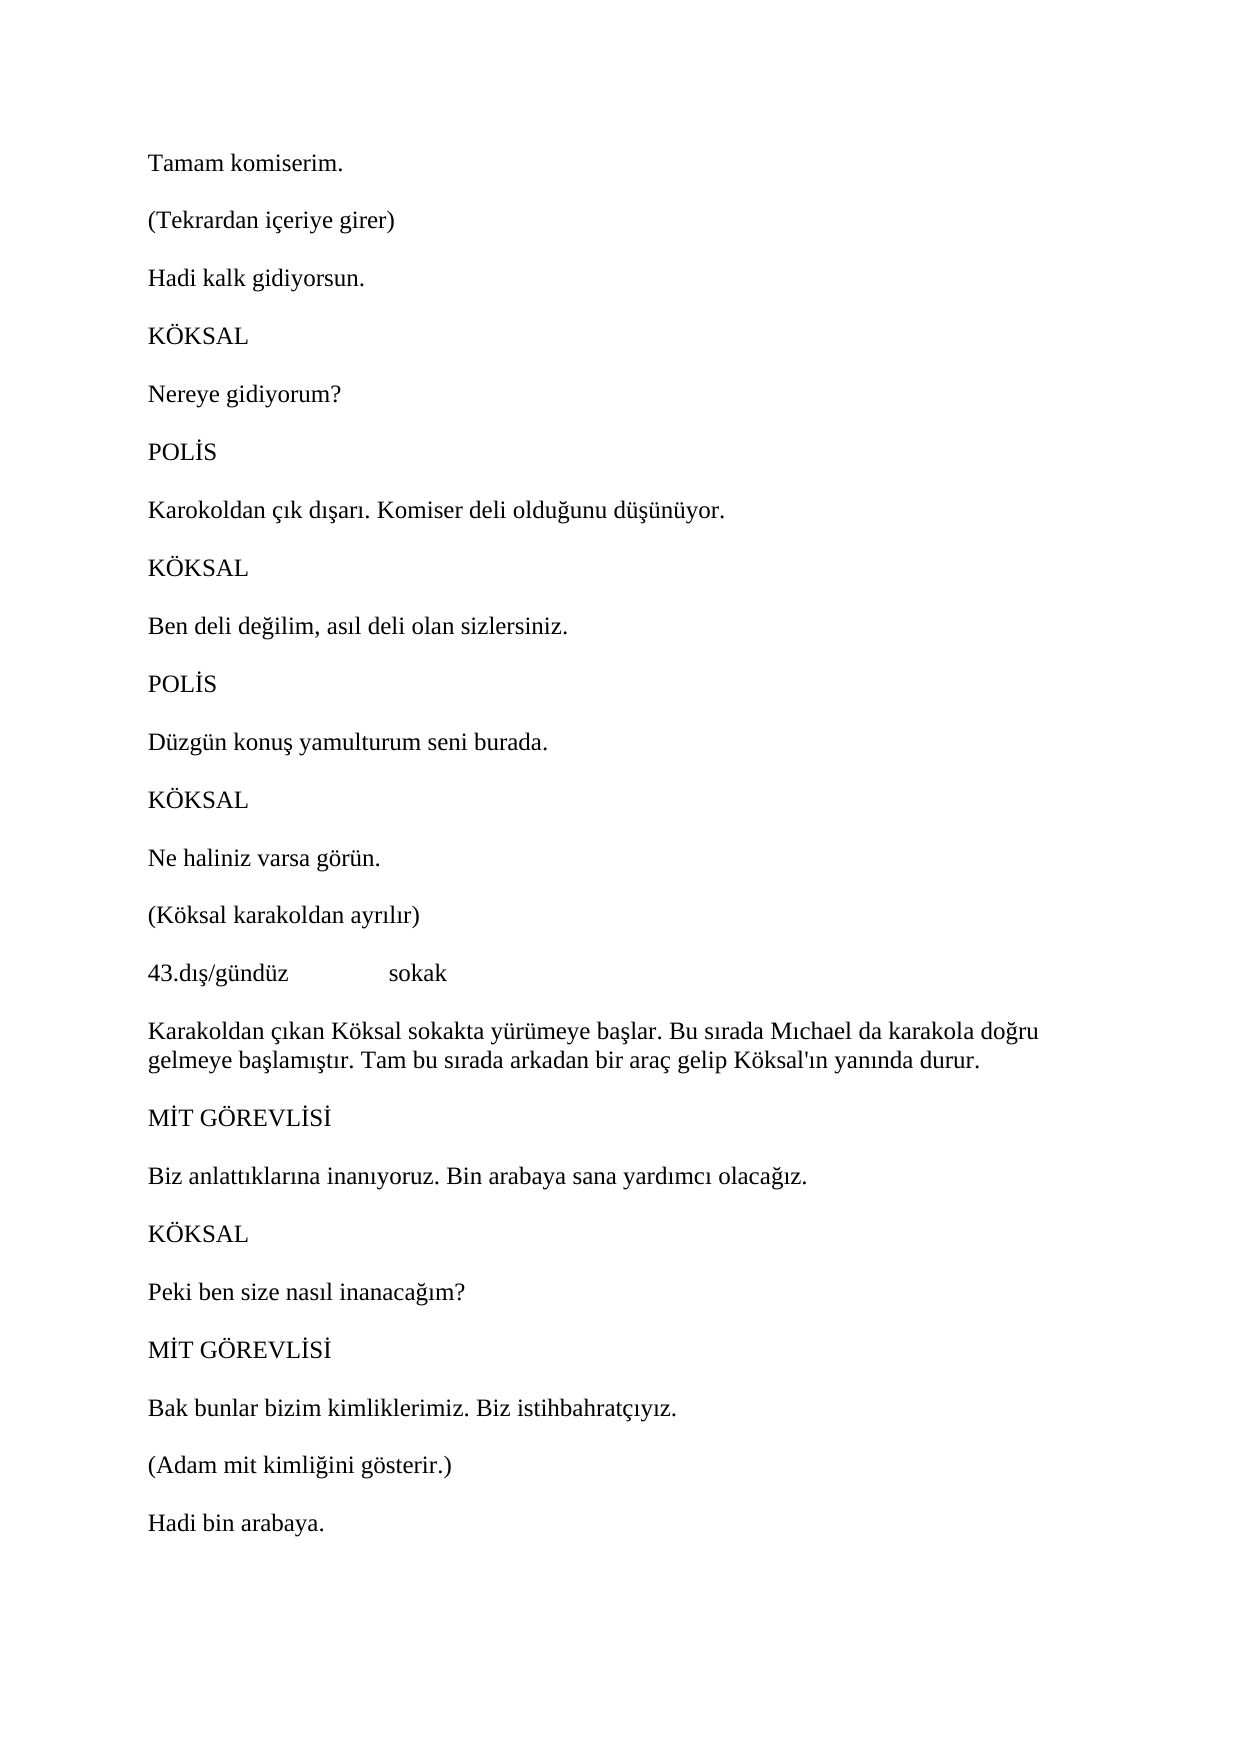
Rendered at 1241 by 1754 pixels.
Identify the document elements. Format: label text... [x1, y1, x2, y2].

text (Adam mit kimliğini gösterir.) [148, 1451, 1093, 1479]
text Nereye gidiyorum? [148, 379, 1093, 408]
text Biz anlattıklarına inanıyoruz. Bin arabaya sana yardımcı olacağız. [148, 1161, 1093, 1190]
text Bak bunlar bizim kimliklerimiz. Biz istihbahratçıyız. [148, 1393, 1093, 1421]
text (Köksal karakoldan ayrılır) [148, 901, 1093, 929]
text Düzgün konuş yamulturum seni burada. [148, 727, 1093, 756]
text POLİS [148, 437, 1093, 466]
text Ne haliniz varsa görün. [148, 843, 1093, 871]
text Ben deli değilim, asıl deli olan sizlersiniz. [148, 611, 1093, 640]
text Karakoldan çıkan Köksal sokakta yürümeye başlar. Bu sırada Mıchael da karakola doğru gelmeye başlamıştır. Tam bu sırada arkadan bir araç gelip Köksal'ın yanında durur. [148, 1016, 1093, 1074]
text Hadi kalk gidiyorsun. [148, 263, 1093, 292]
text Hadi bin arabaya. [148, 1508, 1093, 1537]
text (Tekrardan içeriye girer) [148, 206, 1093, 234]
text KÖKSAL [148, 553, 1093, 582]
text POLİS [148, 669, 1093, 698]
text KÖKSAL [148, 1219, 1093, 1248]
text Tamam komiserim. [148, 148, 1093, 176]
text MİT GÖREVLİSİ [148, 1335, 1093, 1363]
text 43.dış/gündüz sokak [148, 958, 1093, 987]
text Peki ben size nasıl inanacağım? [148, 1277, 1093, 1306]
text KÖKSAL [148, 785, 1093, 813]
text Karokoldan çık dışarı. Komiser deli olduğunu düşünüyor. [148, 495, 1093, 524]
text KÖKSAL [148, 321, 1093, 350]
text MİT GÖREVLİSİ [148, 1103, 1093, 1132]
